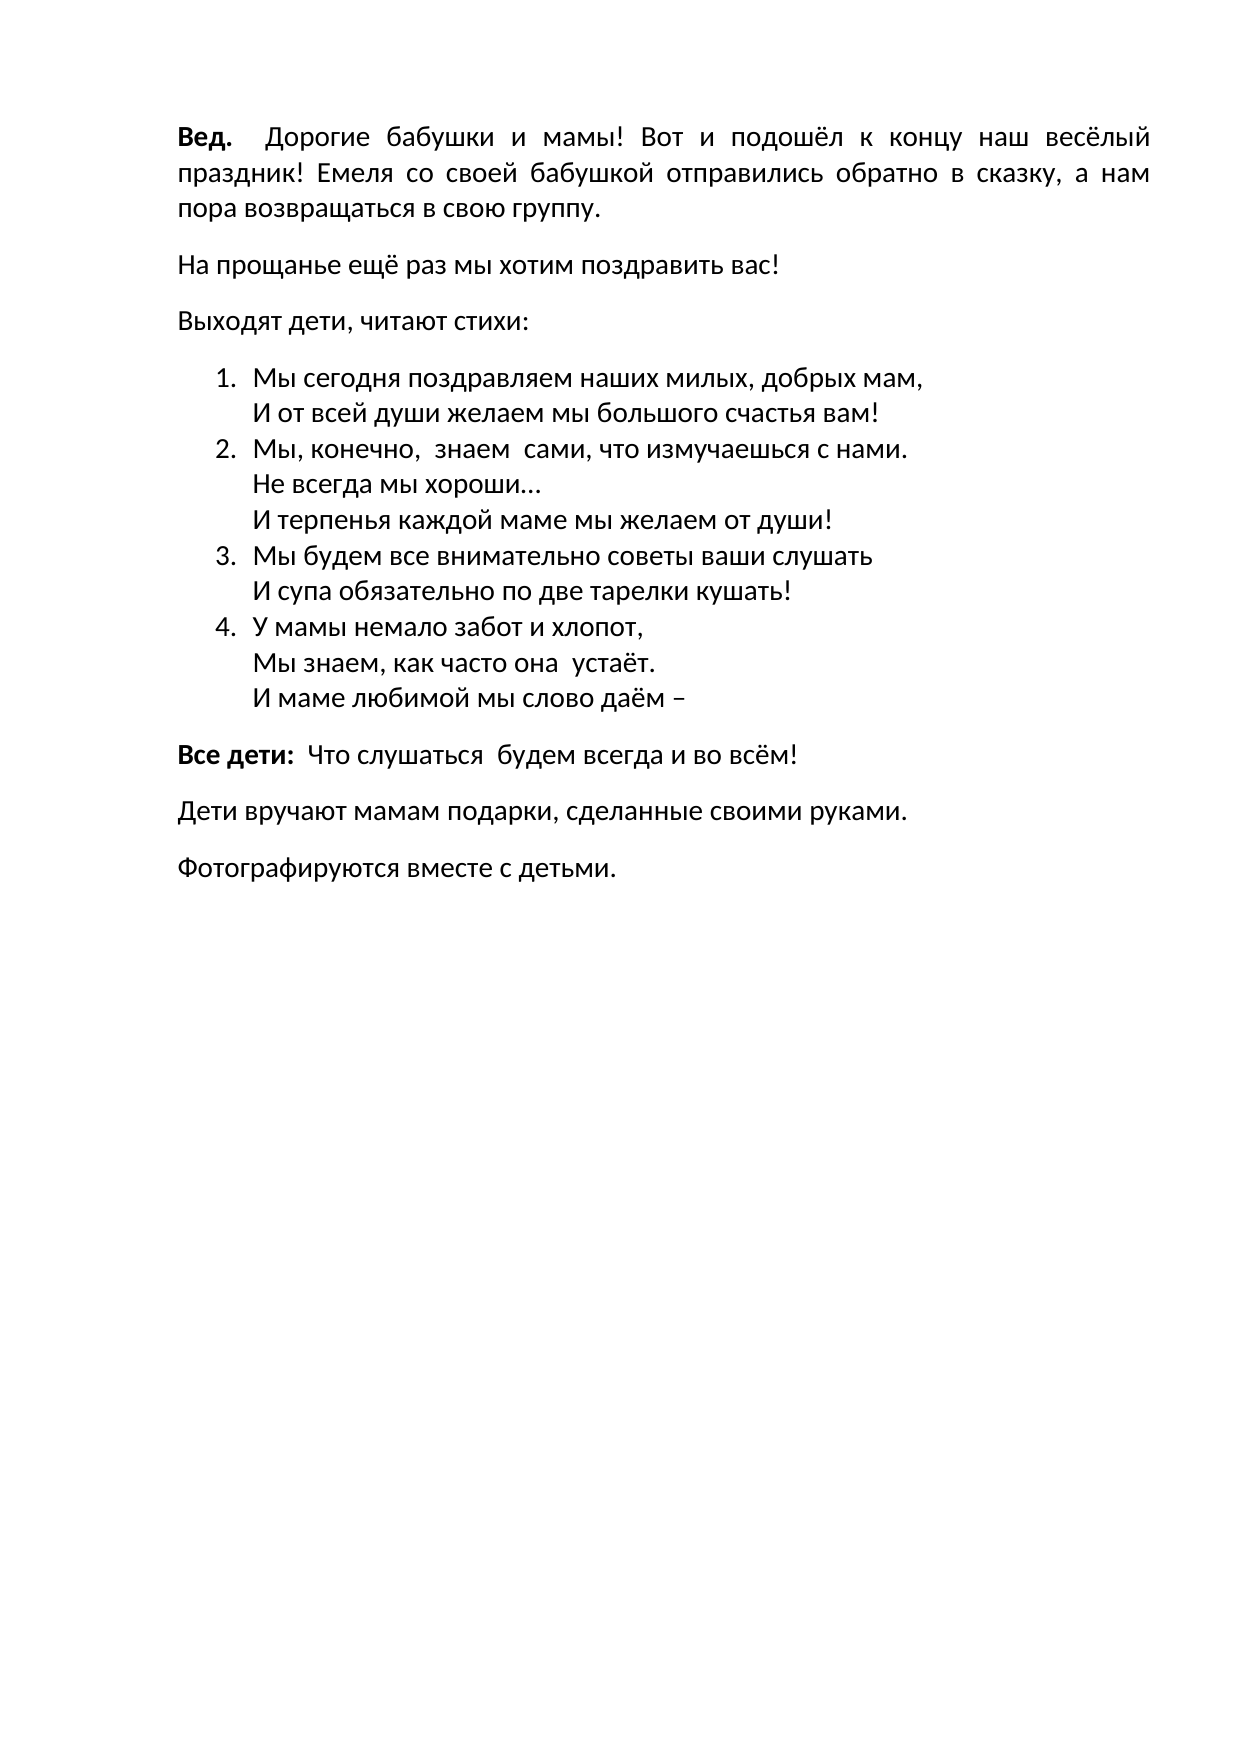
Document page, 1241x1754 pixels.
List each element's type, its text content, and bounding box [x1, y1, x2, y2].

list Мы знаем, как часто она устаёт. [252, 644, 1152, 679]
list У мамы немало забот и хлопот, [215, 608, 1152, 644]
list И терпенья каждой маме мы желаем от души! [252, 501, 1152, 537]
text Фотографируются вместе с детьми. [177, 849, 1152, 884]
list Мы будем все внимательно советы ваши слушать [215, 537, 1152, 572]
list И маме любимой мы слово даём – [252, 679, 1152, 715]
text Все дети: Что слушаться будем всегда и во всём! [177, 736, 1152, 771]
text Выходят дети, читают стихи: [177, 302, 1152, 338]
list Мы, конечно, знаем сами, что измучаешься с нами. [215, 430, 1152, 466]
list Мы сегодня поздравляем наших милых, добрых мам, [215, 359, 1152, 394]
list Не всегда мы хороши… [252, 466, 1152, 501]
text Дети вручают мамам подарки, сделанные своими руками. [177, 792, 1152, 828]
list И супа обязательно по две тарелки кушать! [252, 572, 1152, 608]
text На прощанье ещё раз мы хотим поздравить вас! [177, 246, 1152, 281]
text Вед. Дорогие бабушки и мамы! Вот и подошёл к концу наш весёлый праздник! Емеля со своей бабушкой отправились обратно в сказку, а нам пора возвращаться в свою группу. [177, 118, 1152, 225]
list И от всей души желаем мы большого счастья вам! [252, 394, 1152, 430]
